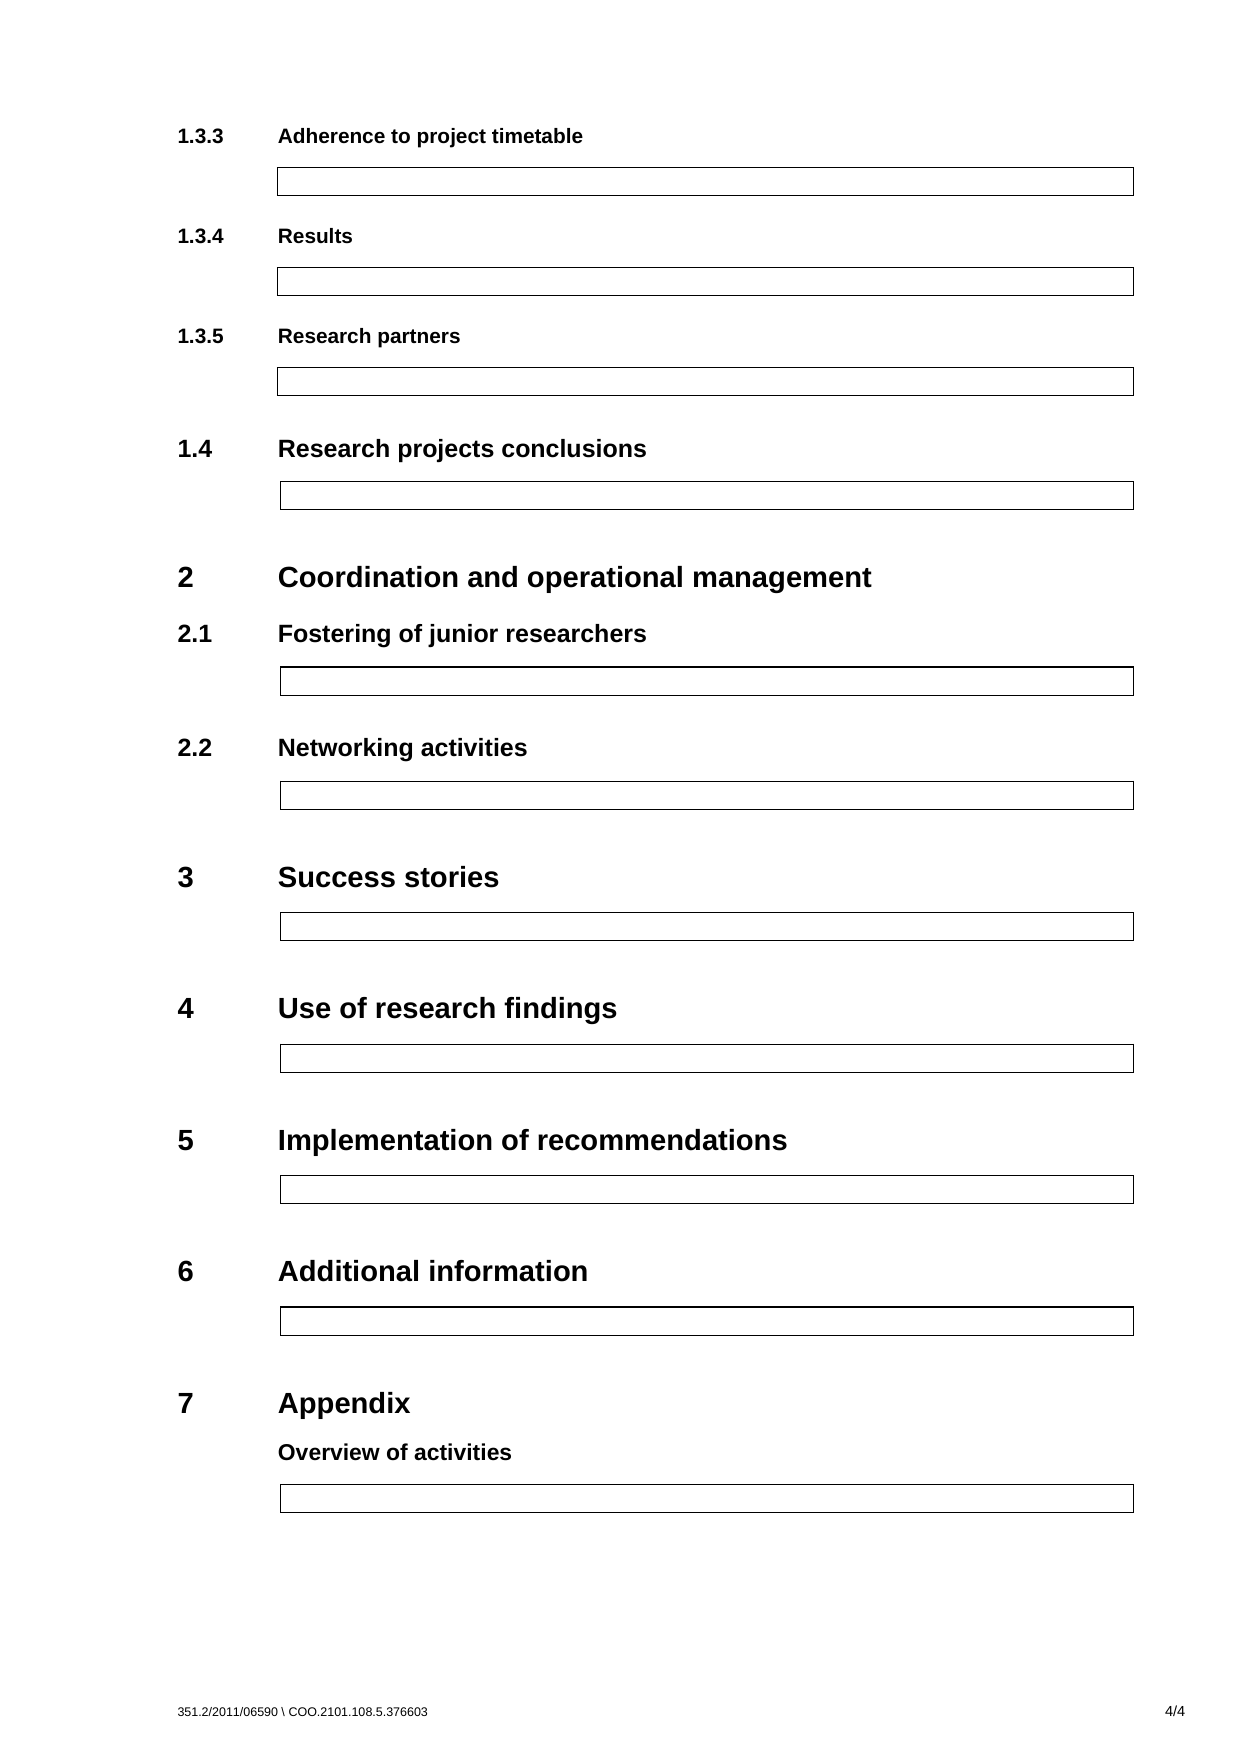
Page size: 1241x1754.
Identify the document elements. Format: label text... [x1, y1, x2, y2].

subtitle Use of research findings [177, 991, 1122, 1025]
subtitle Adherence to project timetable [177, 121, 1122, 148]
list Overview of activities [278, 1438, 1122, 1465]
table_header [278, 368, 1133, 395]
subtitle Implementation of recommendations [177, 1123, 1122, 1156]
table_header [281, 1308, 1133, 1334]
table_header [281, 782, 1133, 809]
subtitle Coordination and operational management [177, 560, 1122, 594]
subtitle Networking activities [177, 733, 1122, 762]
table_header [281, 482, 1133, 509]
table_header [281, 668, 1133, 694]
table_header [278, 168, 1133, 195]
subtitle Fostering of junior researchers [177, 619, 1122, 648]
subtitle Success stories [177, 860, 1122, 893]
subtitle Research partners [177, 321, 1122, 348]
table_header [281, 913, 1133, 940]
subtitle Results [177, 221, 1122, 248]
table_header [281, 1485, 1133, 1512]
table_header [281, 1045, 1133, 1072]
subtitle Appendix [177, 1386, 1122, 1419]
subtitle Research projects conclusions [177, 434, 1122, 462]
table_header [281, 1176, 1133, 1203]
subtitle Additional information [177, 1254, 1122, 1288]
table_header [278, 268, 1133, 295]
